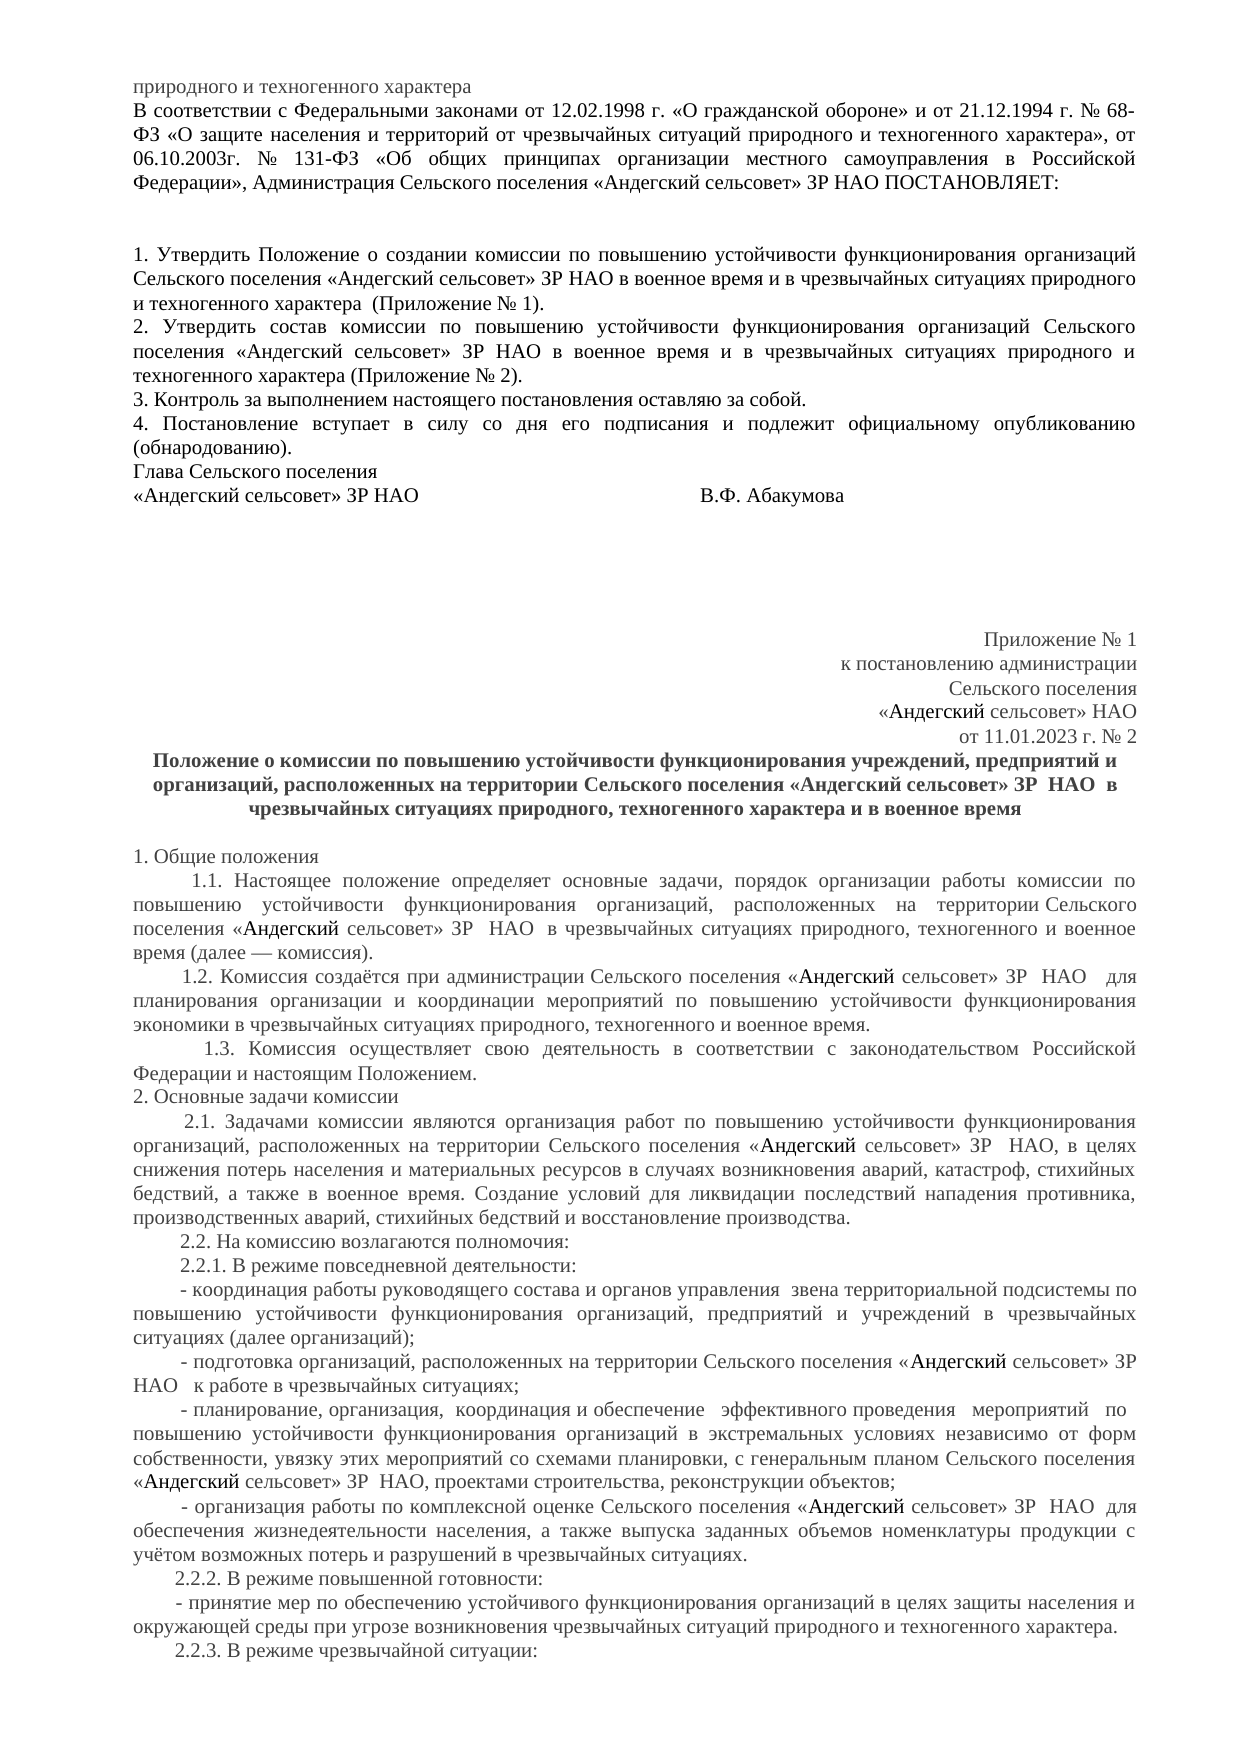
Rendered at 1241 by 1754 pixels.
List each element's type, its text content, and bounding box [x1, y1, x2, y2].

text Приложение № 1 [133, 627, 1137, 651]
text - планирование, организация, координация и обеспечение эффективного проведения мероприятий по повышению устойчивости функционирования организаций в экстремальных условиях независимо от форм собственности, увязку этих мероприятий со схемами планировки, с генеральным планом Сельского поселения «Андегский сельсовет» ЗР НАО, проектами строительства, реконструкции объектов; [133, 1397, 1137, 1493]
text 4. Постановление вступает в силу со дня его подписания и подлежит официальному опубликованию (обнародованию). [133, 411, 1137, 459]
text 1. Общие положения [133, 844, 1137, 868]
text 2.2. На комиссию возлагаются полномочия: [133, 1229, 1137, 1253]
text 1.2. Комиссия создаётся при администрации Сельского поселения «Андегский сельсовет» ЗР НАО для планирования организации и координации мероприятий по повышению устойчивости функционирования экономики в чрезвычайных ситуациях природного, техногенного и военное время. [133, 964, 1137, 1036]
text к постановлению администрации [133, 651, 1137, 675]
text - организация работы по комплексной оценке Сельского поселения «Андегский сельсовет» ЗР НАО для обеспечения жизнедеятельности населения, а также выпуска заданных объемов номенклатуры продукции с учётом возможных потерь и разрушений в чрезвычайных ситуациях. [133, 1493, 1137, 1566]
text - подготовка организаций, расположенных на территории Сельского поселения «Андегский сельсовет» ЗР НАО к работе в чрезвычайных ситуациях; [133, 1349, 1137, 1397]
text 2.2.2. В режиме повышенной готовности: [133, 1566, 1137, 1590]
text 2.2.3. В режиме чрезвычайной ситуации: [133, 1638, 1137, 1662]
text природного и техногенного характера [133, 74, 1137, 98]
text 1.1. Настоящее положение определяет основные задачи, порядок организации работы комиссии по повышению устойчивости функционирования организаций, расположенных на территории Сельского поселения «Андегский сельсовет» ЗР НАО в чрезвычайных ситуациях природного, техногенного и военное время (далее — комиссия). [133, 868, 1137, 964]
text 3. Контроль за выполнением настоящего постановления оставляю за собой. [133, 387, 1137, 411]
text «Андегский сельсовет» ЗР НАО В.Ф. Абакумова [133, 483, 1137, 507]
text 2.1. Задачами комиссии являются организация работ по повышению устойчивости функционирования организаций, расположенных на территории Сельского поселения «Андегский сельсовет» ЗР НАО, в целях снижения потерь населения и материальных ресурсов в случаях возникновения аварий, катастроф, стихийных бедствий, а также в военное время. Создание условий для ликвидации последствий нападения противника, производственных аварий, стихийных бедствий и восстановление производства. [133, 1108, 1137, 1229]
text от 11.01.2023 г. № 2 [133, 723, 1137, 748]
text Глава Сельского поселения [133, 459, 1137, 483]
text - принятие мер по обеспечению устойчивого функционирования организаций в целях защиты населения и окружающей среды при угрозе возникновения чрезвычайных ситуаций природного и техногенного характера. [133, 1590, 1137, 1638]
text 1. Утвердить Положение о создании комиссии по повышению устойчивости функционирования организаций Сельского поселения «Андегский сельсовет» ЗР НАО в военное время и в чрезвычайных ситуациях природного и техногенного характера (Приложение № 1). [133, 242, 1137, 314]
text 1.3. Комиссия осуществляет свою деятельность в соответствии с законодательством Российской Федерации и настоящим Положением. [133, 1036, 1137, 1084]
text В соответствии с Федеральными законами от 12.02.1998 г. «О гражданской обороне» и от 21.12.1994 г. № 68-ФЗ «О защите населения и территорий от чрезвычайных ситуаций природного и техногенного характера», от 06.10.2003г. № 131-ФЗ «Об общих принципах организации местного самоуправления в Российской Федерации», Администрация Сельского поселения «Андегский сельсовет» ЗР НАО ПОСТАНОВЛЯЕТ: [133, 98, 1137, 194]
text Положение о комиссии по повышению устойчивости функционирования учреждений, предприятий и организаций, расположенных на территории Сельского поселения «Андегский сельсовет» ЗР НАО в чрезвычайных ситуациях природного, техногенного характера и в военное время [133, 748, 1137, 820]
text 2. Основные задачи комиссии [133, 1084, 1137, 1108]
text - координация работы руководящего состава и органов управления звена территориальной подсистемы по повышению устойчивости функционирования организаций, предприятий и учреждений в чрезвычайных ситуациях (далее организаций); [133, 1277, 1137, 1349]
text «Андегский сельсовет» НАО [133, 699, 1137, 723]
text 2. Утвердить состав комиссии по повышению устойчивости функционирования организаций Сельского поселения «Андегский сельсовет» ЗР НАО в военное время и в чрезвычайных ситуациях природного и техногенного характера (Приложение № 2). [133, 314, 1137, 387]
text Сельского поселения [133, 675, 1137, 699]
text 2.2.1. В режиме повседневной деятельности: [133, 1253, 1137, 1277]
